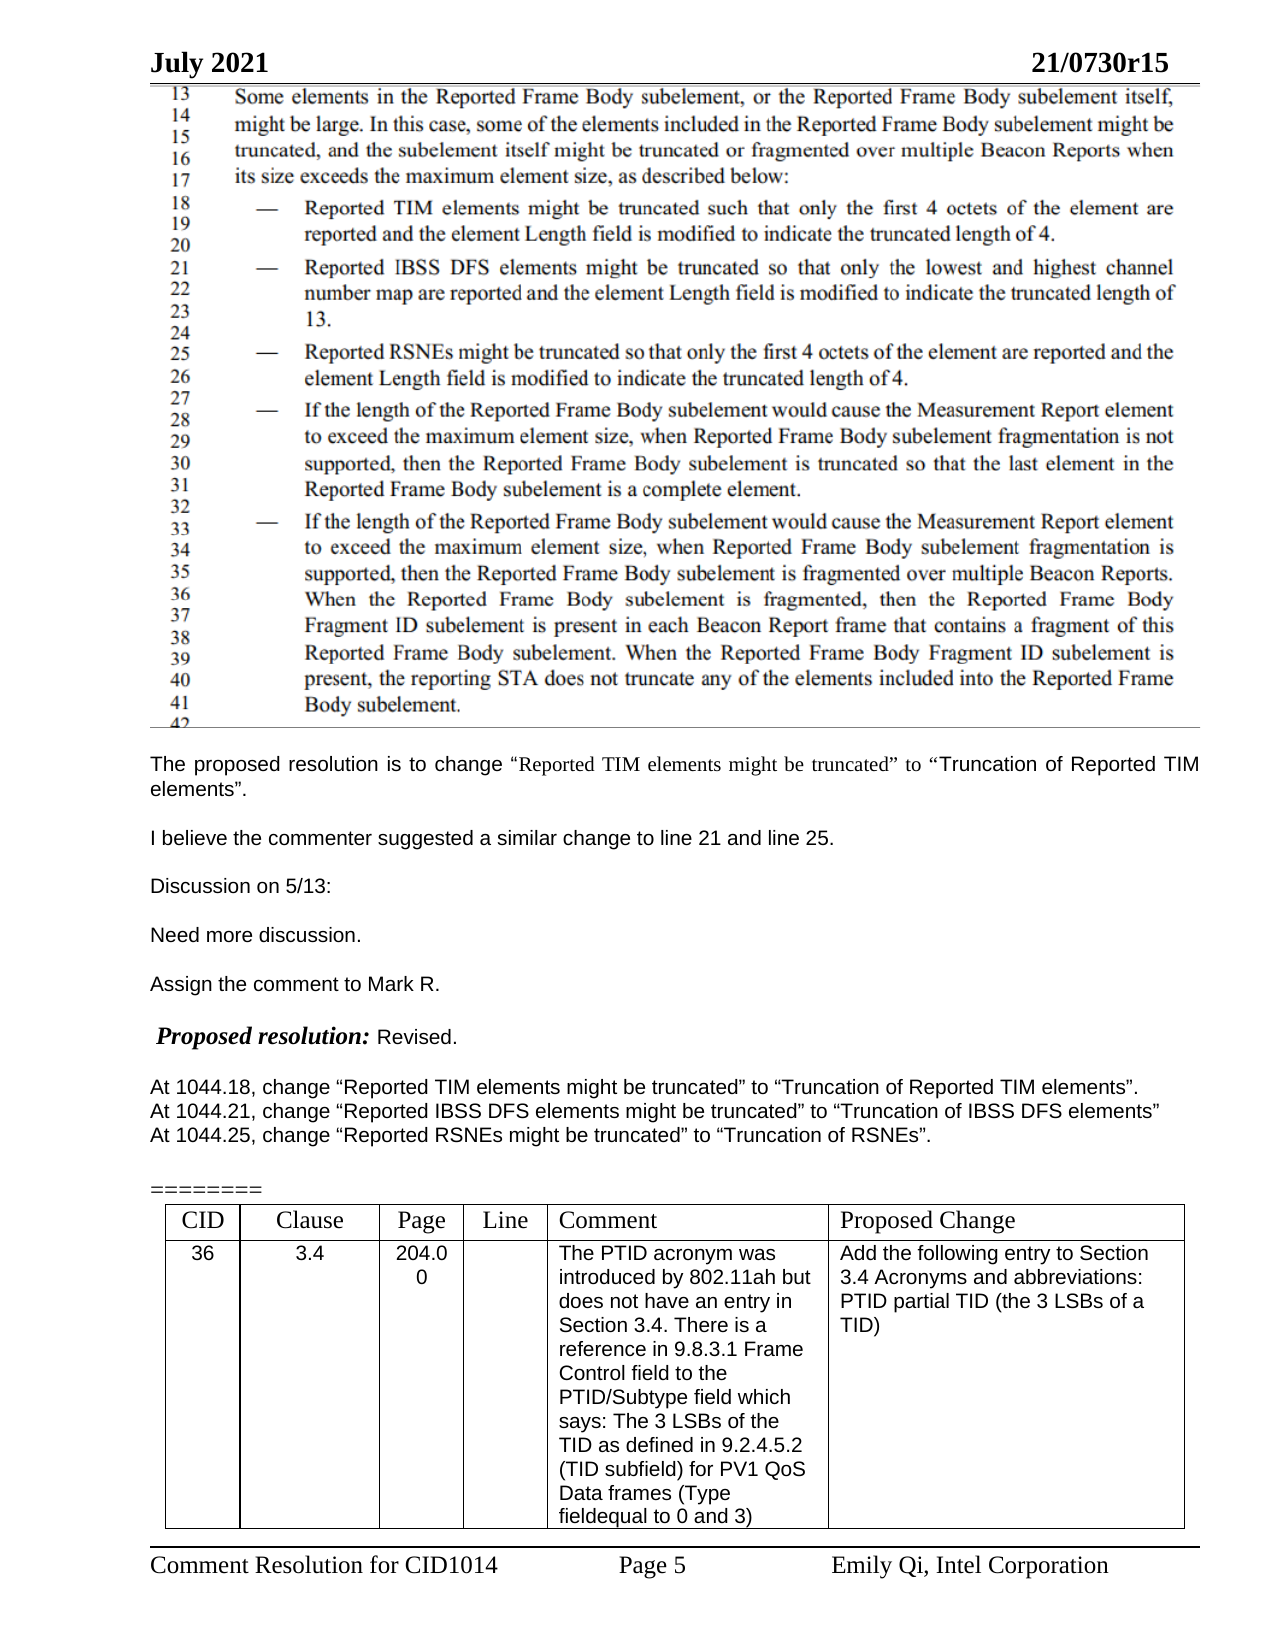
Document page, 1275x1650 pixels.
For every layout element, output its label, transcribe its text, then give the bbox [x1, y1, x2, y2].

table_header Line [464, 1205, 547, 1240]
text Assign the comment to Mark R. [150, 972, 1200, 996]
text At 1044.18, change “Reported TIM elements might be truncated” to “Truncation of Reported TIM elements”. [150, 1075, 1200, 1099]
table_header CID [166, 1205, 239, 1240]
text I believe the commenter suggested a similar change to line 21 and line 25. [150, 825, 1200, 849]
table_cell [464, 1241, 547, 1528]
table_header Proposed Change [829, 1205, 1184, 1240]
text At 1044.21, change “Reported IBSS DFS elements might be truncated” to “Truncation of IBSS DFS elements” [150, 1099, 1200, 1123]
table_cell 204.00 [380, 1241, 463, 1528]
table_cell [548, 1241, 828, 1528]
text Need more discussion. [150, 923, 1200, 947]
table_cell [829, 1241, 1184, 1528]
text Discussion on 5/13: [150, 874, 1200, 898]
text Proposed resolution: Revised. [150, 1021, 1200, 1050]
text ======== [150, 1176, 1200, 1204]
picture [150, 84, 1200, 728]
table_header Comment [548, 1205, 828, 1240]
table_header Clause [241, 1205, 379, 1240]
table_cell 3.4 [241, 1241, 379, 1528]
text At 1044.25, change “Reported RSNEs might be truncated” to “Truncation of RSNEs”. [150, 1123, 1200, 1147]
text The proposed resolution is to change “Reported TIM elements might be truncated” to “Truncation of Reported TIM elements”. [150, 752, 1200, 800]
table_header Page [380, 1205, 463, 1240]
table_cell 36 [166, 1241, 239, 1528]
